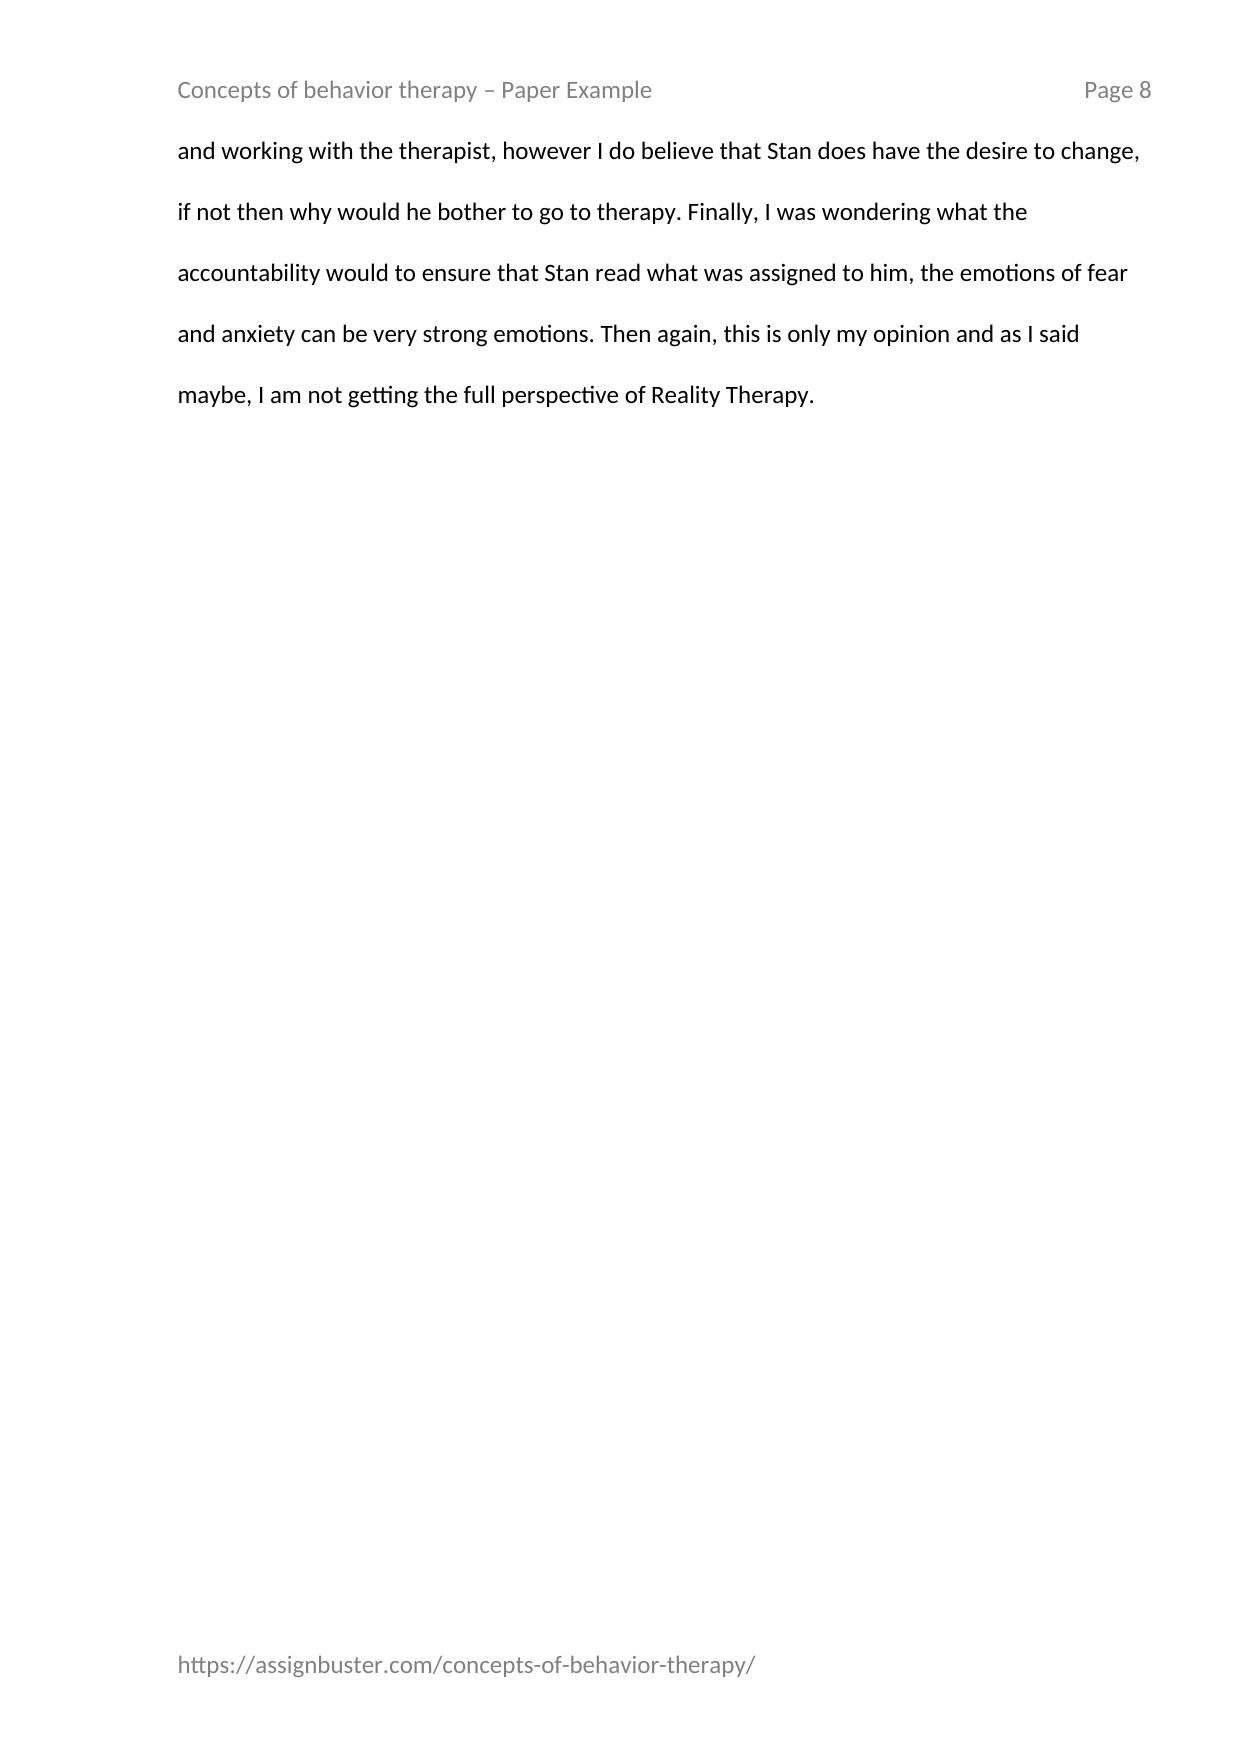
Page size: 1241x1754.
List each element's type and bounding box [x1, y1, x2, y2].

text [177, 135, 1152, 409]
